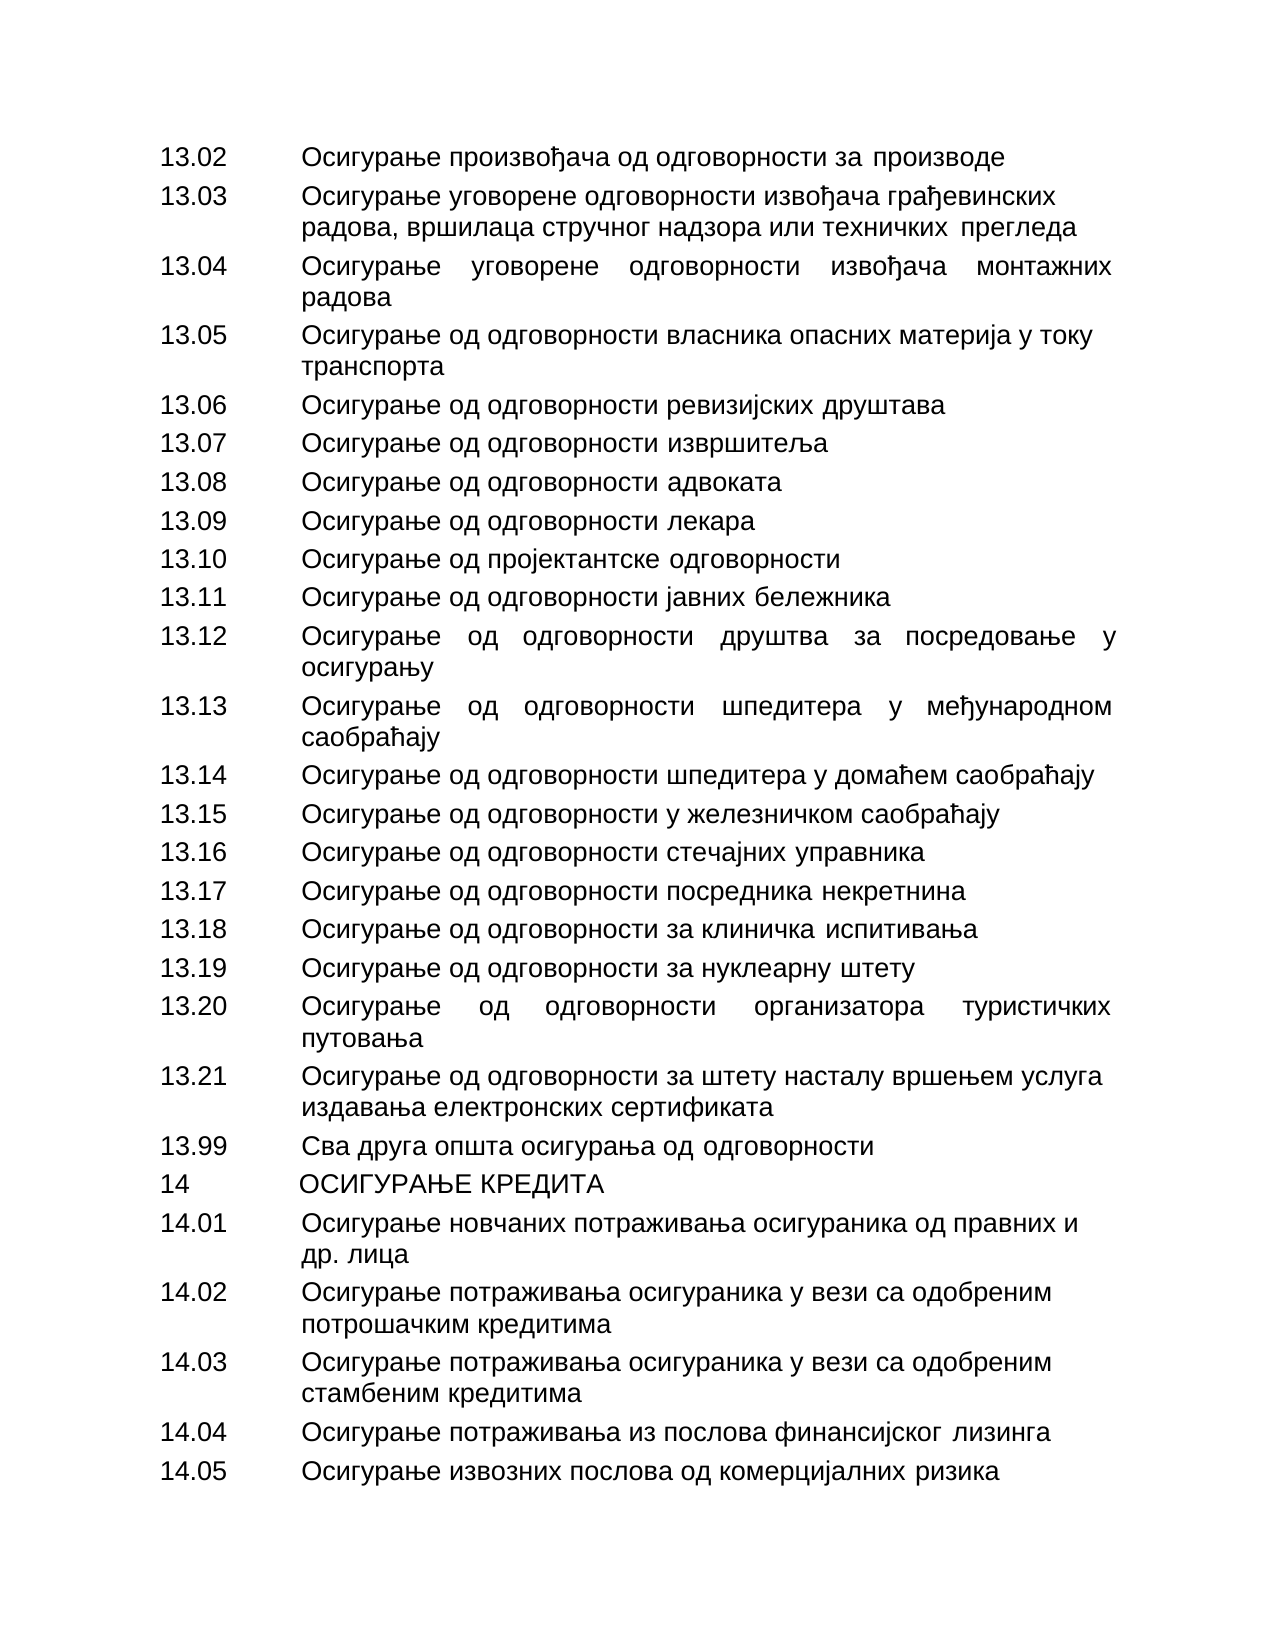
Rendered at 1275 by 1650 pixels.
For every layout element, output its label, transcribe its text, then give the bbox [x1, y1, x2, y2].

list Осигурање потраживања из послова финансијског лизинга [159, 1416, 1127, 1447]
list Осигурање потраживања осигураника у вези са одобреним потрошачким кредитима [160, 1276, 1116, 1339]
list Осигурање извозних послова од комерцијалних ризика [159, 1454, 1127, 1486]
list Осигурање од одговорности адвоката [159, 466, 1127, 497]
list Осигурање уговорене одговорности извођача монтажних радова [160, 249, 1116, 312]
text 13.99 Сва друга општа осигурања од одговорности [160, 1129, 1127, 1161]
list Осигурање новчаних потраживања осигураника од правних и др. лица [160, 1207, 1116, 1269]
list Осигурање произвођача од одговорности за производе [159, 141, 1127, 173]
list Осигурање од пројектантске одговорности [159, 543, 1127, 574]
list Осигурање од одговорности за клиничка испитивања [159, 913, 1127, 945]
list Осигурање од одговорности ревизијских друштава [159, 389, 1127, 420]
list Осигурање од одговорности јавних бележника [159, 581, 1127, 613]
list Осигурање од одговорности шпедитера у међународном саобраћају [160, 690, 1116, 752]
list Осигурање од одговорности лекара [159, 504, 1127, 536]
list Осигурање од одговорности за нуклеарну штету [159, 952, 1127, 983]
list Осигурање уговорене одговорности извођача грађевинских радова, вршилаца стручног надзора или техничких прегледа [160, 180, 1116, 242]
list ОСИГУРАЊЕ КРЕДИТА [159, 1168, 1127, 1200]
list Осигурање од одговорности друштва за посредовање у осигурању [160, 620, 1117, 683]
list Осигурање од одговорности стечајних управника [159, 836, 1127, 867]
list Осигурање од одговорности власника опасних материја у току транспорта [160, 319, 1117, 382]
list Осигурање од одговорности за штету насталу вршењем услуга издавања електронских сертификата [160, 1060, 1116, 1123]
list Осигурање од одговорности у железничком саобраћају [159, 798, 1127, 829]
list Осигурање потраживања осигураника у вези са одобреним стамбеним кредитима [160, 1346, 1116, 1409]
list Осигурање од одговорности посредника некретнина [159, 875, 1127, 906]
list Осигурање од одговорности шпедитера у домаћем саобраћају [159, 759, 1127, 790]
list Осигурање од одговорности организатора туристичких путовања [160, 990, 1116, 1053]
list Осигурање од одговорности извршитеља [159, 427, 1127, 458]
